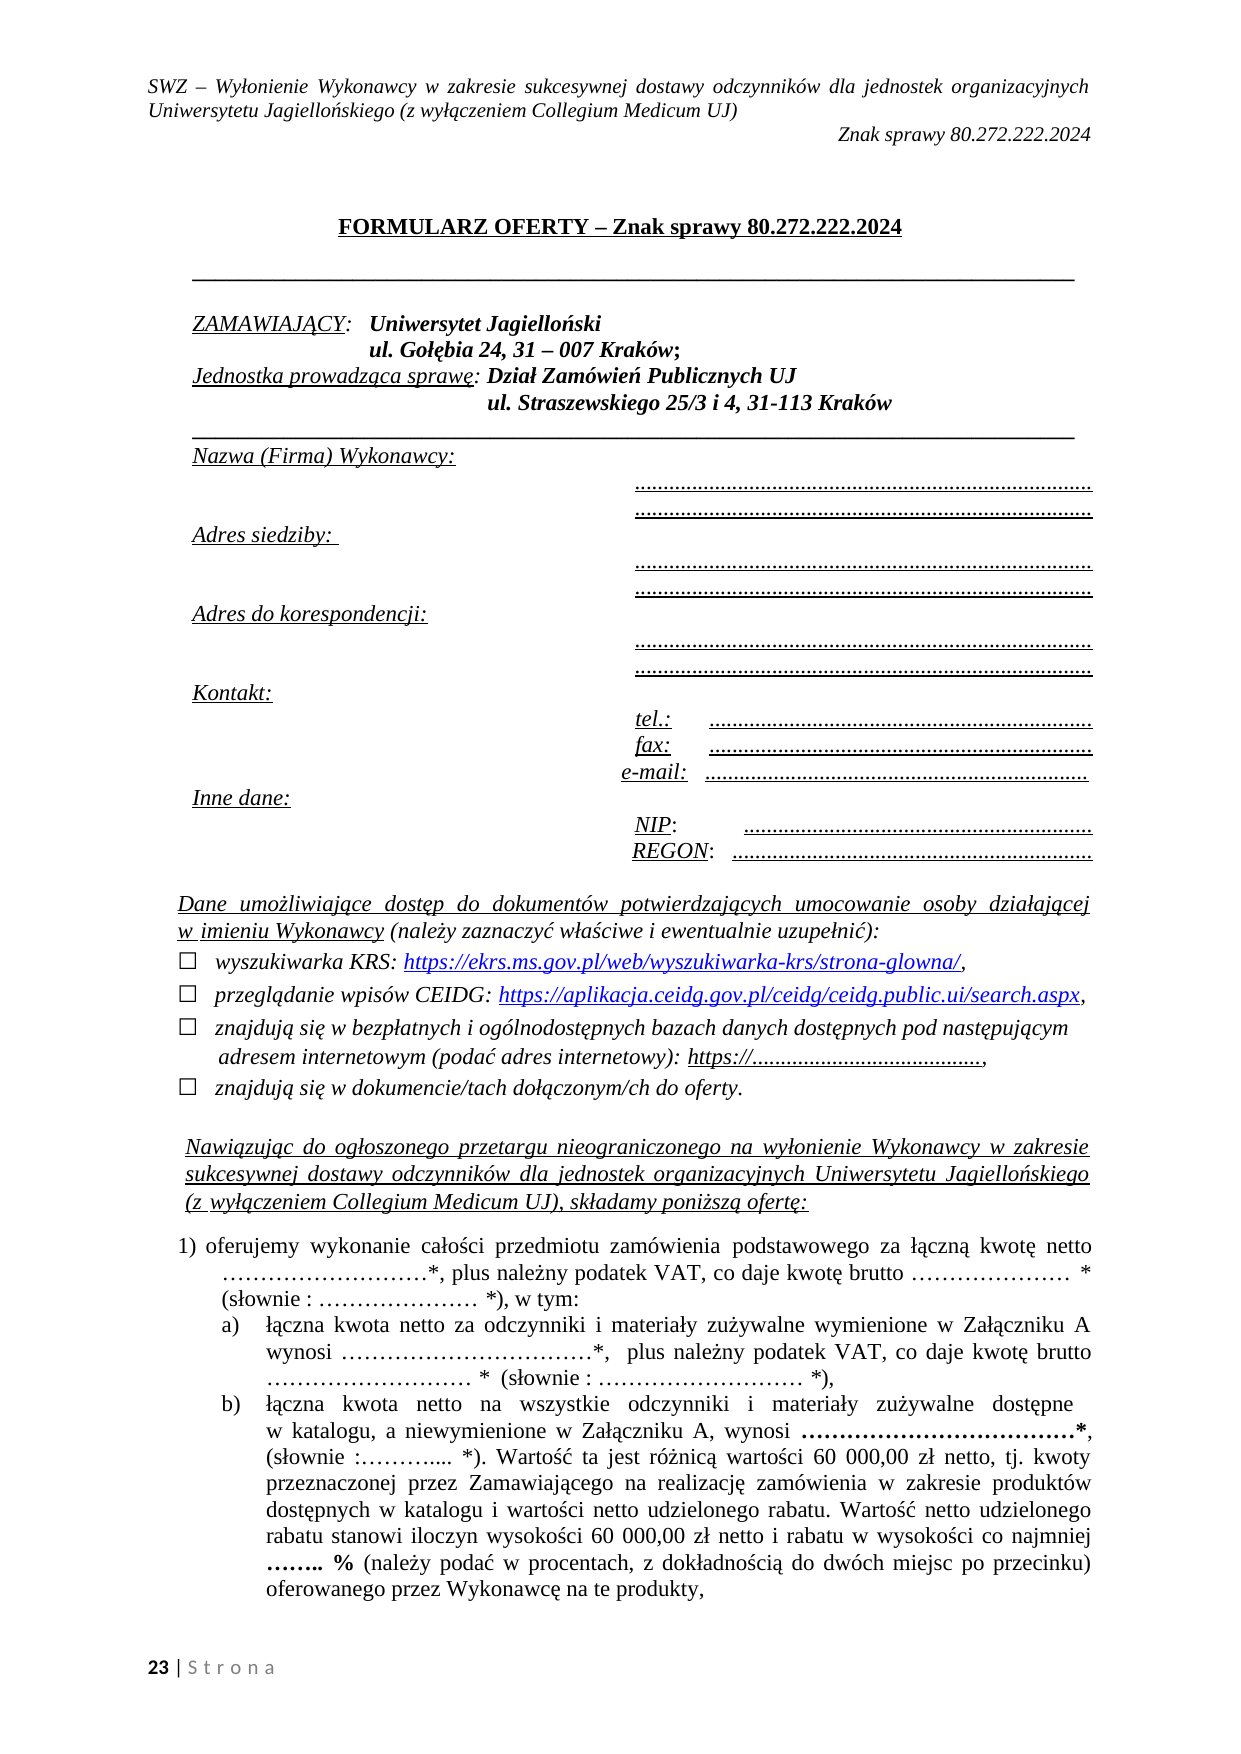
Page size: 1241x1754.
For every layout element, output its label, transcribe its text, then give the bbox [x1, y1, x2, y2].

list łączna kwota netto na wszystkie odczynniki i materiały zużywalne dostępne w katalogu, a niewymienione w Załączniku A, wynosi ………………………………*, (słownie :……….... *). Wartość ta jest różnicą wartości 60 000,00 zł netto, tj. kwoty przeznaczonej przez Zamawiającego na realizację zamówienia w zakresie produktów dostępnych w katalogu i wartości netto udzielonego rabatu. Wartość netto udzielonego rabatu stanowi iloczyn wysokości 60 000,00 zł netto i rabatu w wysokości co najmniej …….. % (należy podać w procentach, z dokładnością do dwóch miejsc po przecinku) oferowanego przez Wykonawcę na te produkty, [221, 1390, 1093, 1601]
text Nawiązując do ogłoszonego przetargu nieograniczonego na wyłonienie Wykonawcy w zakresie sukcesywnej dostawy odczynników dla jednostek organizacyjnych Uniwersytetu Jagiellońskiego (z wyłączeniem Collegium Medicum UJ), składamy poniższą ofertę: [185, 1133, 1093, 1214]
text Adres siedziby: [192, 521, 1093, 547]
text _____________________________________________________________________________ [192, 257, 1093, 283]
text ................................................................................ [192, 573, 1093, 600]
text tel.: ................................................................... [192, 705, 1093, 732]
text znajdują się w bezpłatnych i ogólnodostępnych bazach danych dostępnych pod następującym adresem internetowym (podać adres internetowy): https://........................................, [177, 1011, 1093, 1069]
text fax: ................................................................... [192, 732, 1093, 758]
text Dane umożliwiające dostęp do dokumentów potwierdzających umocowanie osoby działającej w imieniu Wykonawcy (należy zaznaczyć właściwe i ewentualnie uzupełnić): [177, 890, 1093, 944]
text FORMULARZ OFERTY – Znak sprawy 80.272.222.2024 [148, 213, 1093, 239]
text ................................................................................ [192, 547, 1093, 573]
text e-mail: ................................................................... [605, 758, 1093, 784]
text ................................................................................ [192, 468, 1093, 494]
text ................................................................................ [192, 494, 1093, 521]
text Inne dane: [192, 784, 1093, 811]
text NIP: ............................................................. [192, 811, 1093, 837]
text ul. Straszewskiego 25/3 i 4, 31-113 Kraków [487, 389, 1093, 415]
text ZAMAWIAJĄCY: Uniwersytet Jagielloński [192, 310, 1093, 336]
text _____________________________________________________________________________ [192, 415, 1093, 442]
text Kontakt: [192, 679, 1093, 705]
text Nazwa (Firma) Wykonawcy: [192, 442, 1093, 468]
text ul. Gołębia 24, 31 – 007 Kraków; [339, 336, 1093, 363]
text przeglądanie wpisów CEIDG: https://aplikacja.ceidg.gov.pl/ceidg/ceidg.public.ui/search.aspx, [177, 978, 1093, 1009]
text ................................................................................ [192, 626, 1093, 652]
text REGON: ............................................................... [192, 837, 1093, 863]
text wyszukiwarka KRS: https://ekrs.ms.gov.pl/web/wyszukiwarka-krs/strona-glowna/, [177, 945, 1093, 976]
list oferujemy wykonanie całości przedmiotu zamówienia podstawowego za łączną kwotę netto ………………………*, plus należny podatek VAT, co daje kwotę brutto ………………… * (słownie : ………………… *), w tym: [177, 1232, 1093, 1311]
list łączna kwota netto za odczynniki i materiały zużywalne wymienione w Załączniku A wynosi ……………………………*, plus należny podatek VAT, co daje kwotę brutto ……………………… * (słownie : ……………………… *), [221, 1311, 1093, 1390]
text Adres do korespondencji: [192, 600, 1093, 626]
text znajdują się w dokumencie/tach dołączonym/ch do oferty. [177, 1071, 1093, 1102]
text Jednostka prowadząca sprawę: Dział Zamówień Publicznych UJ [192, 363, 1093, 389]
text ................................................................................ [192, 652, 1093, 679]
